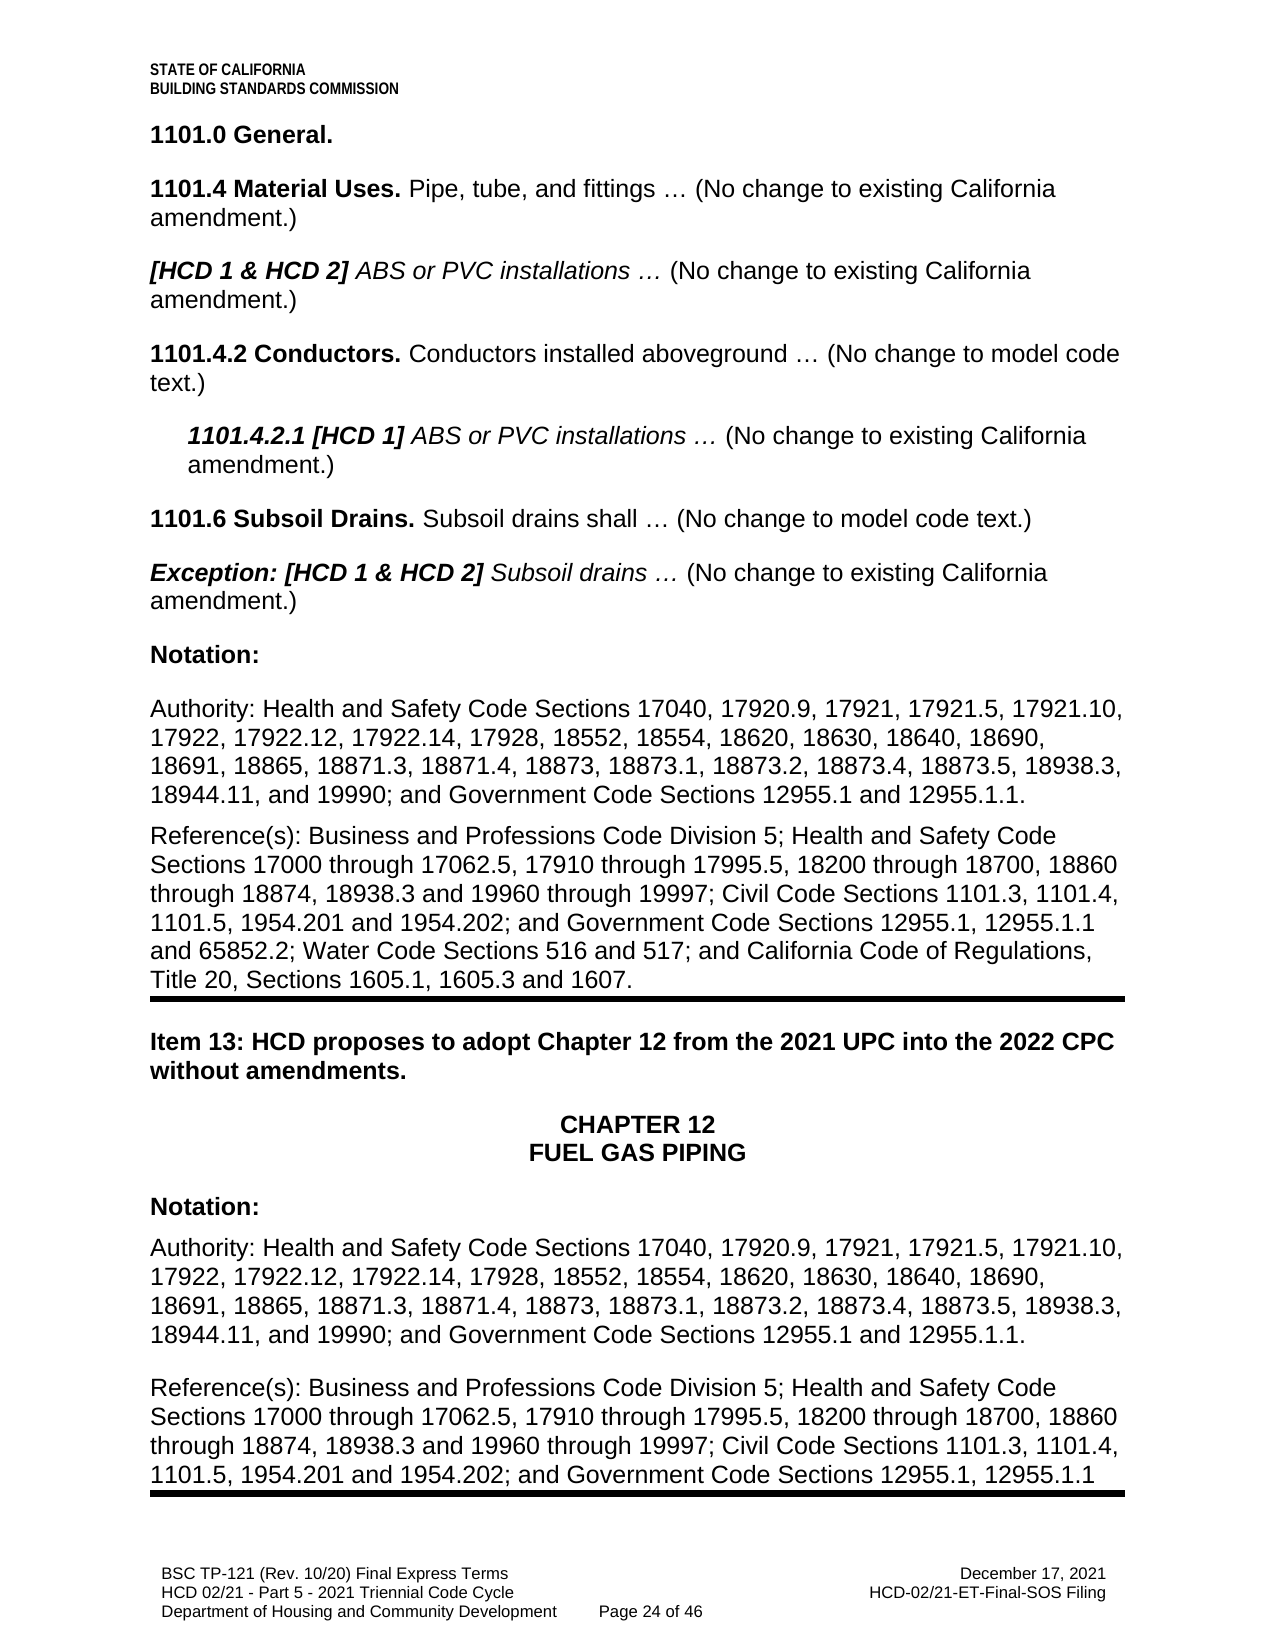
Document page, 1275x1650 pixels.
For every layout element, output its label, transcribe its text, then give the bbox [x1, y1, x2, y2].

text Notation: [150, 1192, 1125, 1221]
text Item 13: HCD proposes to adopt Chapter 12 from the 2021 UPC into the 2022 CPC without amendments. [150, 1027, 1125, 1084]
text CHAPTER 12 Fuel GAS Piping [150, 1109, 1125, 1167]
text 1101.4.2 Conductors. Conductors installed aboveground … (No change to model code text.) [150, 339, 1125, 396]
text Notation: [150, 640, 1125, 669]
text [150, 1373, 1125, 1490]
text [HCD 1 & HCD 2] ABS or PVC installations … (No change to existing California amendment.) [150, 256, 1125, 314]
text 1101.4.2.1 [HCD 1] ABS or PVC installations … (No change to existing California amendment.) [187, 421, 1125, 479]
text 1101.6 Subsoil Drains. Subsoil drains shall … (No change to model code text.) [150, 504, 1125, 532]
text 1101.4 Material Uses. Pipe, tube, and fittings … (No change to existing California amendment.) [150, 174, 1125, 231]
text 1101.0 General. [150, 120, 1125, 149]
text Exception: [HCD 1 & HCD 2] Subsoil drains … (No change to existing California amendment.) [150, 557, 1125, 615]
